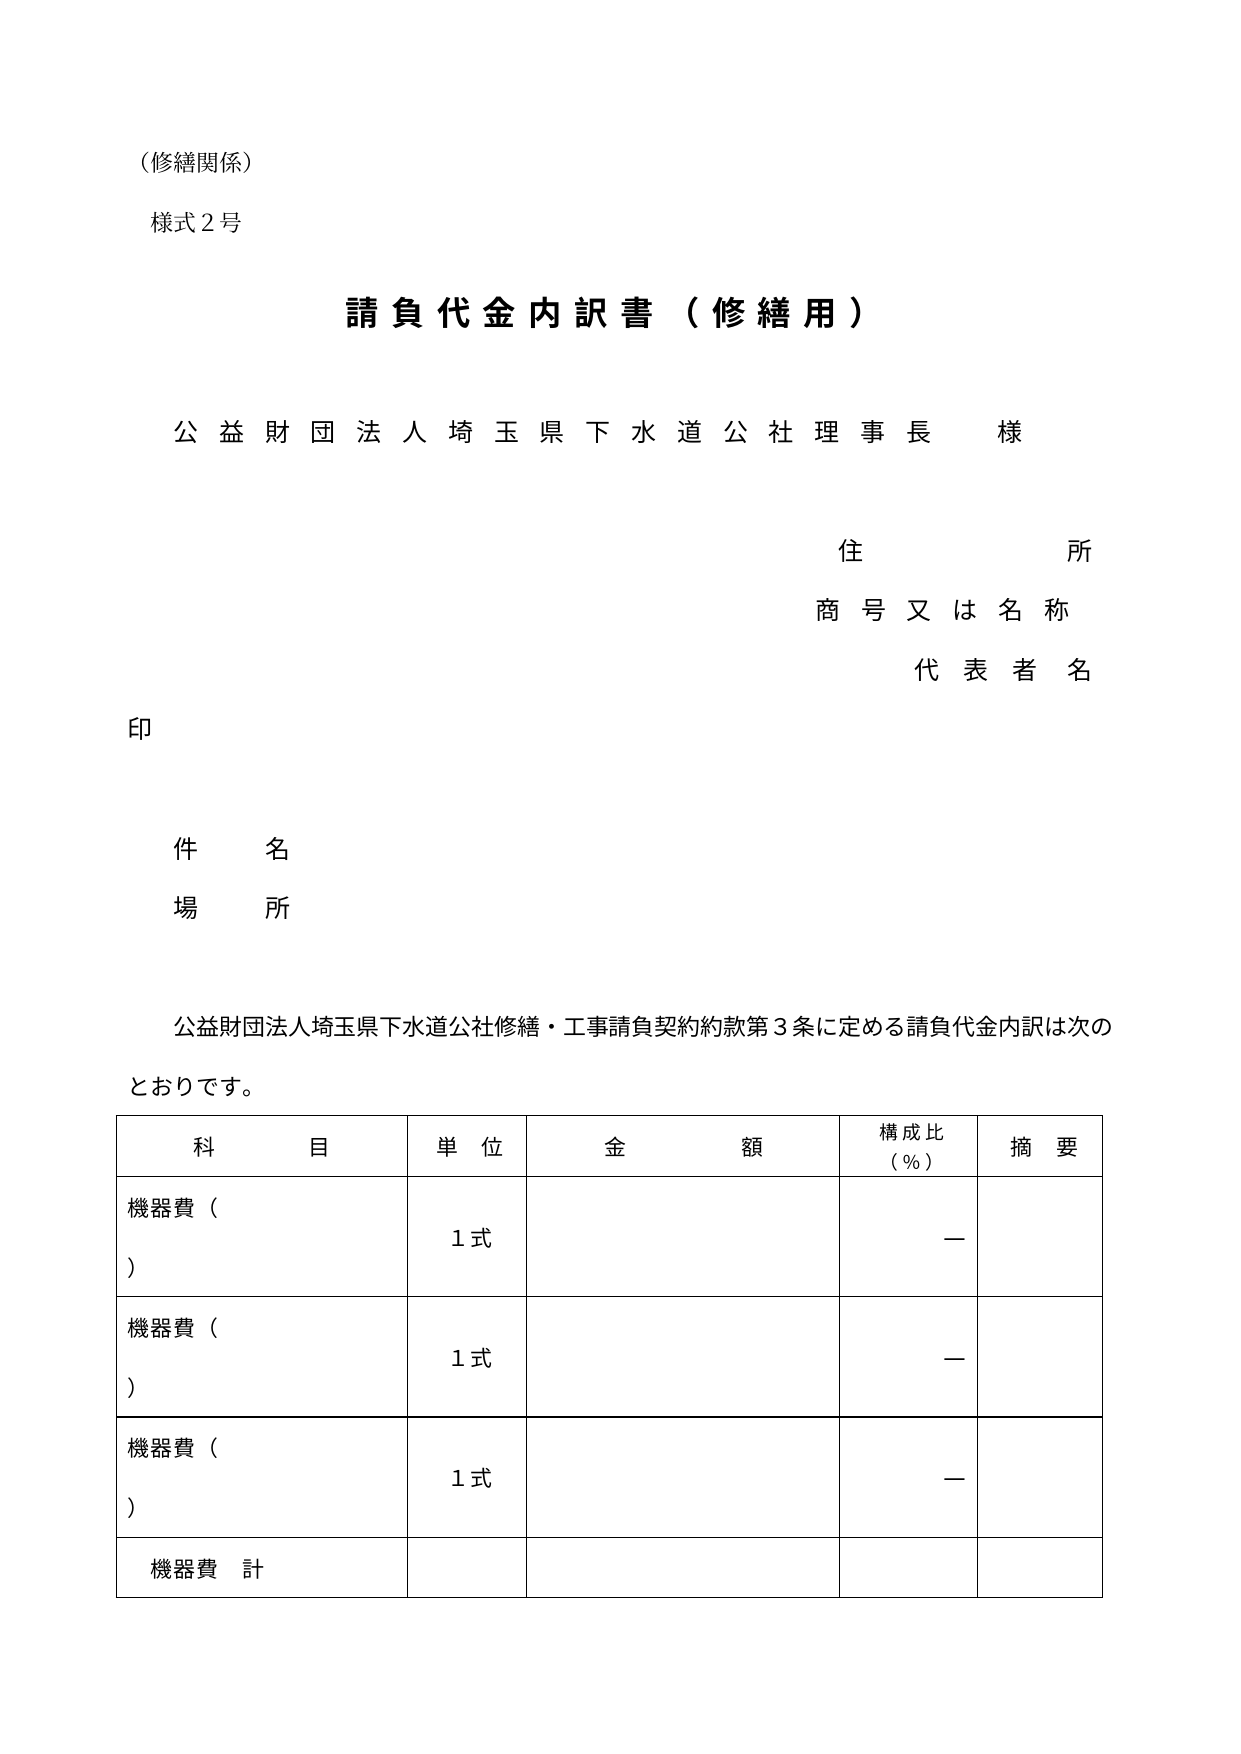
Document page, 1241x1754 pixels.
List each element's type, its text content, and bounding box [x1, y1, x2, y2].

table_cell １式 [408, 1297, 526, 1416]
table_cell ― [840, 1418, 977, 1537]
text 様式２号 [127, 192, 1113, 251]
table_cell 機器費 計 [117, 1538, 407, 1597]
text 件 名 [127, 817, 1113, 877]
text 商号又は名称 [127, 579, 1113, 639]
table_cell [408, 1538, 526, 1597]
text 住 所 [127, 519, 1113, 579]
table_header 科 目 [117, 1116, 407, 1176]
table_cell [527, 1177, 839, 1296]
table_cell [978, 1418, 1102, 1537]
table_cell [978, 1538, 1102, 1597]
text 場 所 [127, 877, 1113, 937]
table_cell [527, 1297, 839, 1416]
text （修繕関係） [127, 132, 1113, 192]
text 請負代金内訳書（修繕用） [127, 281, 1113, 341]
table_cell 機器費（ ） [117, 1297, 407, 1416]
table_header 単 位 [408, 1116, 526, 1176]
table_cell １式 [408, 1418, 526, 1537]
table_cell [527, 1538, 839, 1597]
table_header 構成比（％） [840, 1116, 977, 1176]
table_cell [978, 1297, 1102, 1416]
table_cell 機器費（ ） [117, 1177, 407, 1296]
text 公益財団法人埼玉県下水道公社修繕・工事請負契約約款第３条に定める請負代金内訳は次のとおりです。 [127, 996, 1113, 1115]
table_cell ― [840, 1177, 977, 1296]
table_cell [840, 1538, 977, 1597]
text 代表者名 印 [127, 639, 1113, 758]
table_cell [527, 1418, 839, 1537]
table_header 金 額 [527, 1116, 839, 1176]
text 公益財団法人埼玉県下水道公社理事長 様 [127, 400, 1113, 460]
table_cell ― [840, 1297, 977, 1416]
table_cell [978, 1177, 1102, 1296]
table_header 摘 要 [978, 1116, 1102, 1176]
table_cell 機器費（ ） [117, 1418, 407, 1537]
table_cell １式 [408, 1177, 526, 1296]
